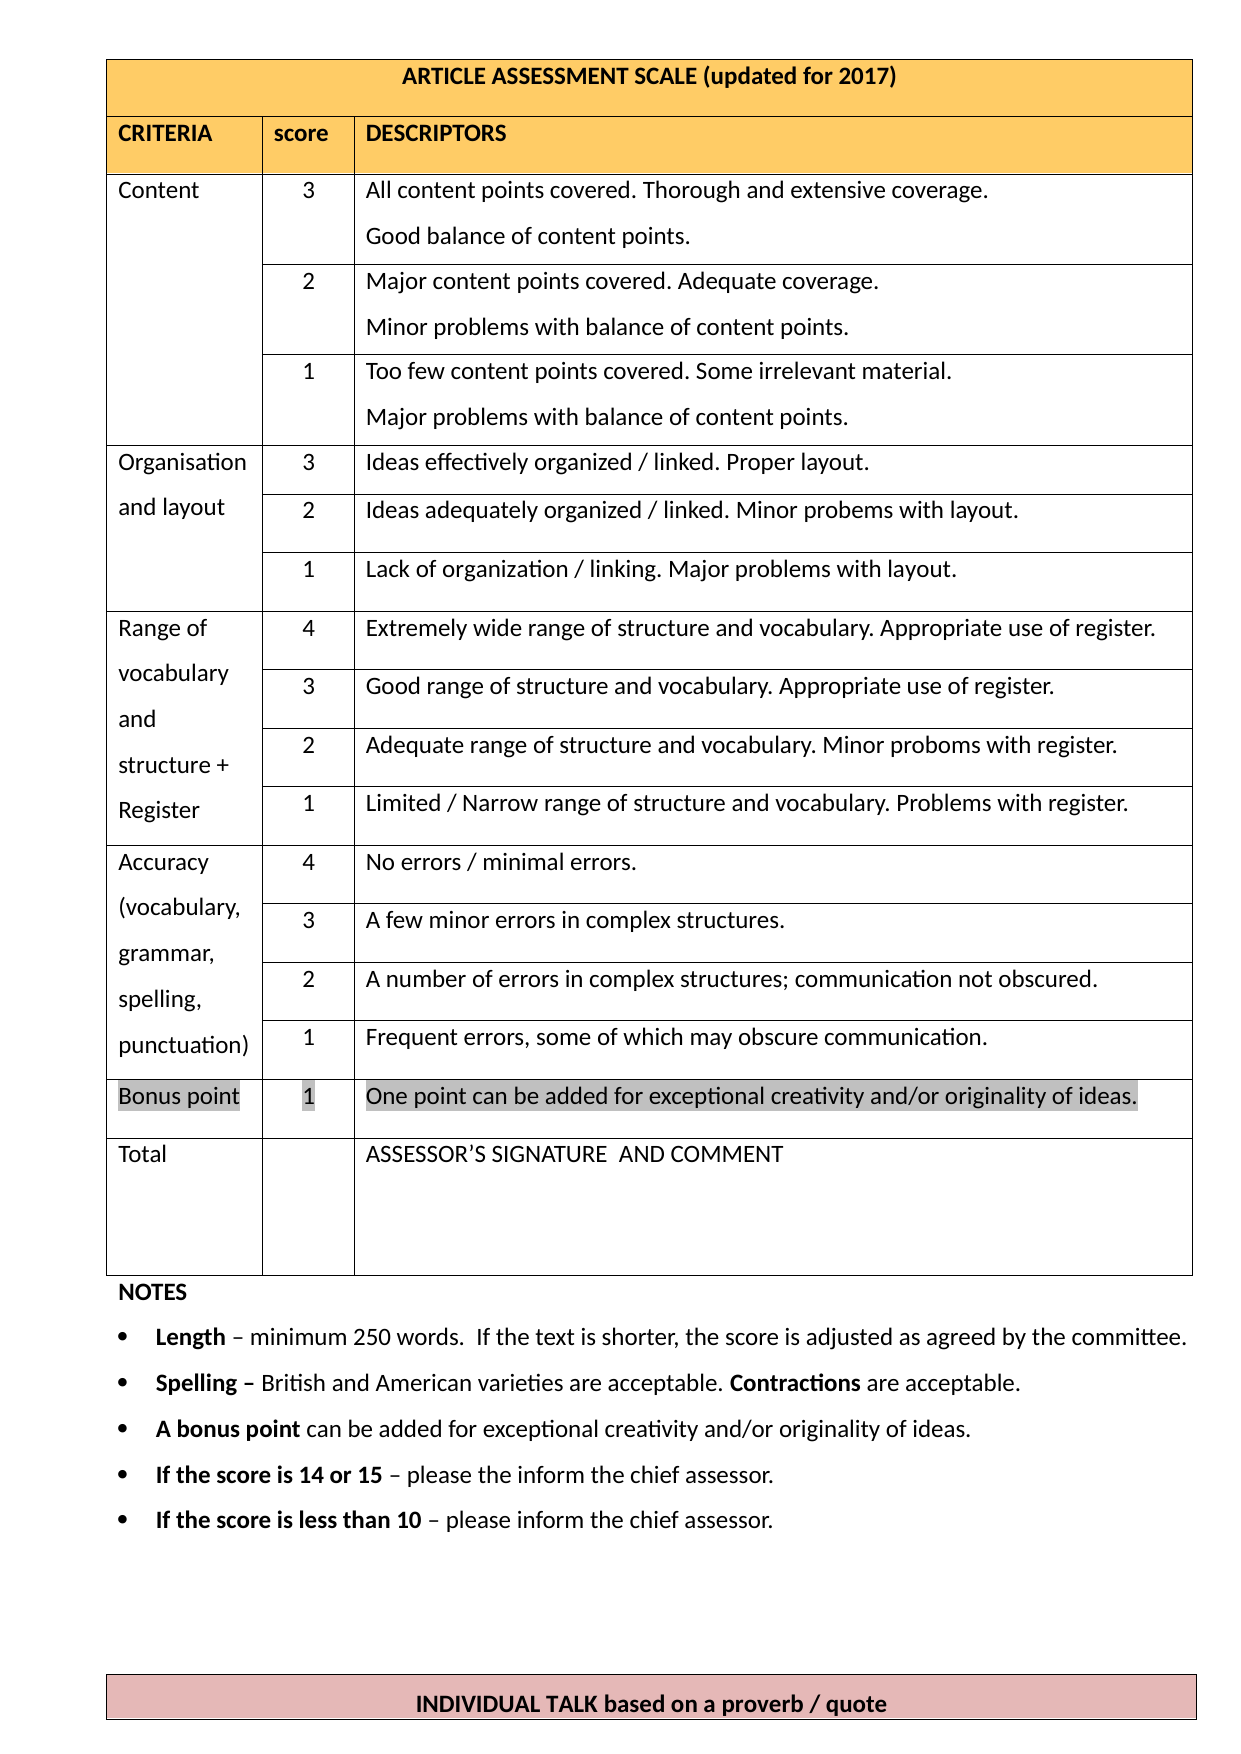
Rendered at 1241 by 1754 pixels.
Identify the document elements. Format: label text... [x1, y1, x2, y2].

table_cell Adequate range of structure and vocabulary. Minor proboms with register. [355, 729, 1192, 786]
table_cell 3 [263, 670, 354, 728]
table_cell 1 [263, 787, 354, 845]
list If the score is less than 10 – please inform the chief assessor. [118, 1504, 1211, 1535]
list A bonus point can be added for exceptional creativity and/or originality of ideas. [118, 1413, 1211, 1443]
table_cell All content points covered. Thorough and extensive coverage. Good balance of content points. [355, 175, 1192, 264]
table_cell DESCRIPTORS [355, 117, 1192, 173]
table_cell 3 [263, 175, 354, 264]
table_cell 1 [263, 553, 354, 611]
table_cell score [263, 117, 354, 173]
table_cell Accuracy (vocabulary, grammar, spelling, punctuation) [107, 846, 262, 1079]
table_cell 3 [263, 446, 354, 493]
table_header ARTICLE ASSESSMENT SCALE (updated for 2017) [107, 60, 1192, 116]
text NOTES [118, 1276, 1211, 1306]
table_cell 1 [263, 1080, 354, 1137]
table_cell Major content points covered. Adequate coverage. Minor problems with balance of content points. [355, 265, 1192, 354]
table_cell 2 [263, 963, 354, 1020]
table_cell Content [107, 175, 262, 445]
list Spelling – British and American varieties are acceptable. Contractions are acceptable. [118, 1367, 1211, 1398]
table_cell Ideas adequately organized / linked. Minor probems with layout. [355, 495, 1192, 552]
table_cell Ideas effectively organized / linked. Proper layout. [355, 446, 1192, 493]
table_cell A few minor errors in complex structures. [355, 904, 1192, 962]
table_cell Too few content points covered. Some irrelevant material. Major problems with balance of content points. [355, 355, 1192, 445]
table_cell Limited / Narrow range of structure and vocabulary. Problems with register. [355, 787, 1192, 845]
table_cell Extremely wide range of structure and vocabulary. Appropriate use of register. [355, 612, 1192, 669]
table_cell Range of vocabulary and structure + Register [107, 612, 262, 845]
table_cell One point can be added for exceptional creativity and/or originality of ideas. [355, 1080, 1192, 1137]
list If the score is 14 or 15 – please the inform the chief assessor. [118, 1459, 1211, 1489]
table_cell Good range of structure and vocabulary. Appropriate use of register. [355, 670, 1192, 728]
list Length – minimum 250 words. If the text is shorter, the score is adjusted as agreed by the committee. [118, 1322, 1211, 1352]
table_cell Total [107, 1139, 262, 1275]
table_cell Lack of organization / linking. Major problems with layout. [355, 553, 1192, 611]
table_cell [263, 1139, 354, 1275]
table_cell 1 [263, 355, 354, 445]
table_cell Organisation and layout [107, 446, 262, 611]
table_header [107, 1675, 1196, 1718]
table_cell Bonus point [107, 1080, 262, 1137]
table_cell Frequent errors, some of which may obscure communication. [355, 1021, 1192, 1079]
table_cell 4 [263, 612, 354, 669]
table_cell No errors / minimal errors. [355, 846, 1192, 903]
table_cell A number of errors in complex structures; communication not obscured. [355, 963, 1192, 1020]
table_cell 2 [263, 729, 354, 786]
table_cell CRITERIA [107, 117, 262, 173]
table_cell 3 [263, 904, 354, 962]
table_cell 2 [263, 495, 354, 552]
table_cell 1 [263, 1021, 354, 1079]
table_cell 2 [263, 265, 354, 354]
table_cell 4 [263, 846, 354, 903]
table_cell ASSESSOR’S SIGNATURE AND COMMENT [355, 1139, 1192, 1275]
